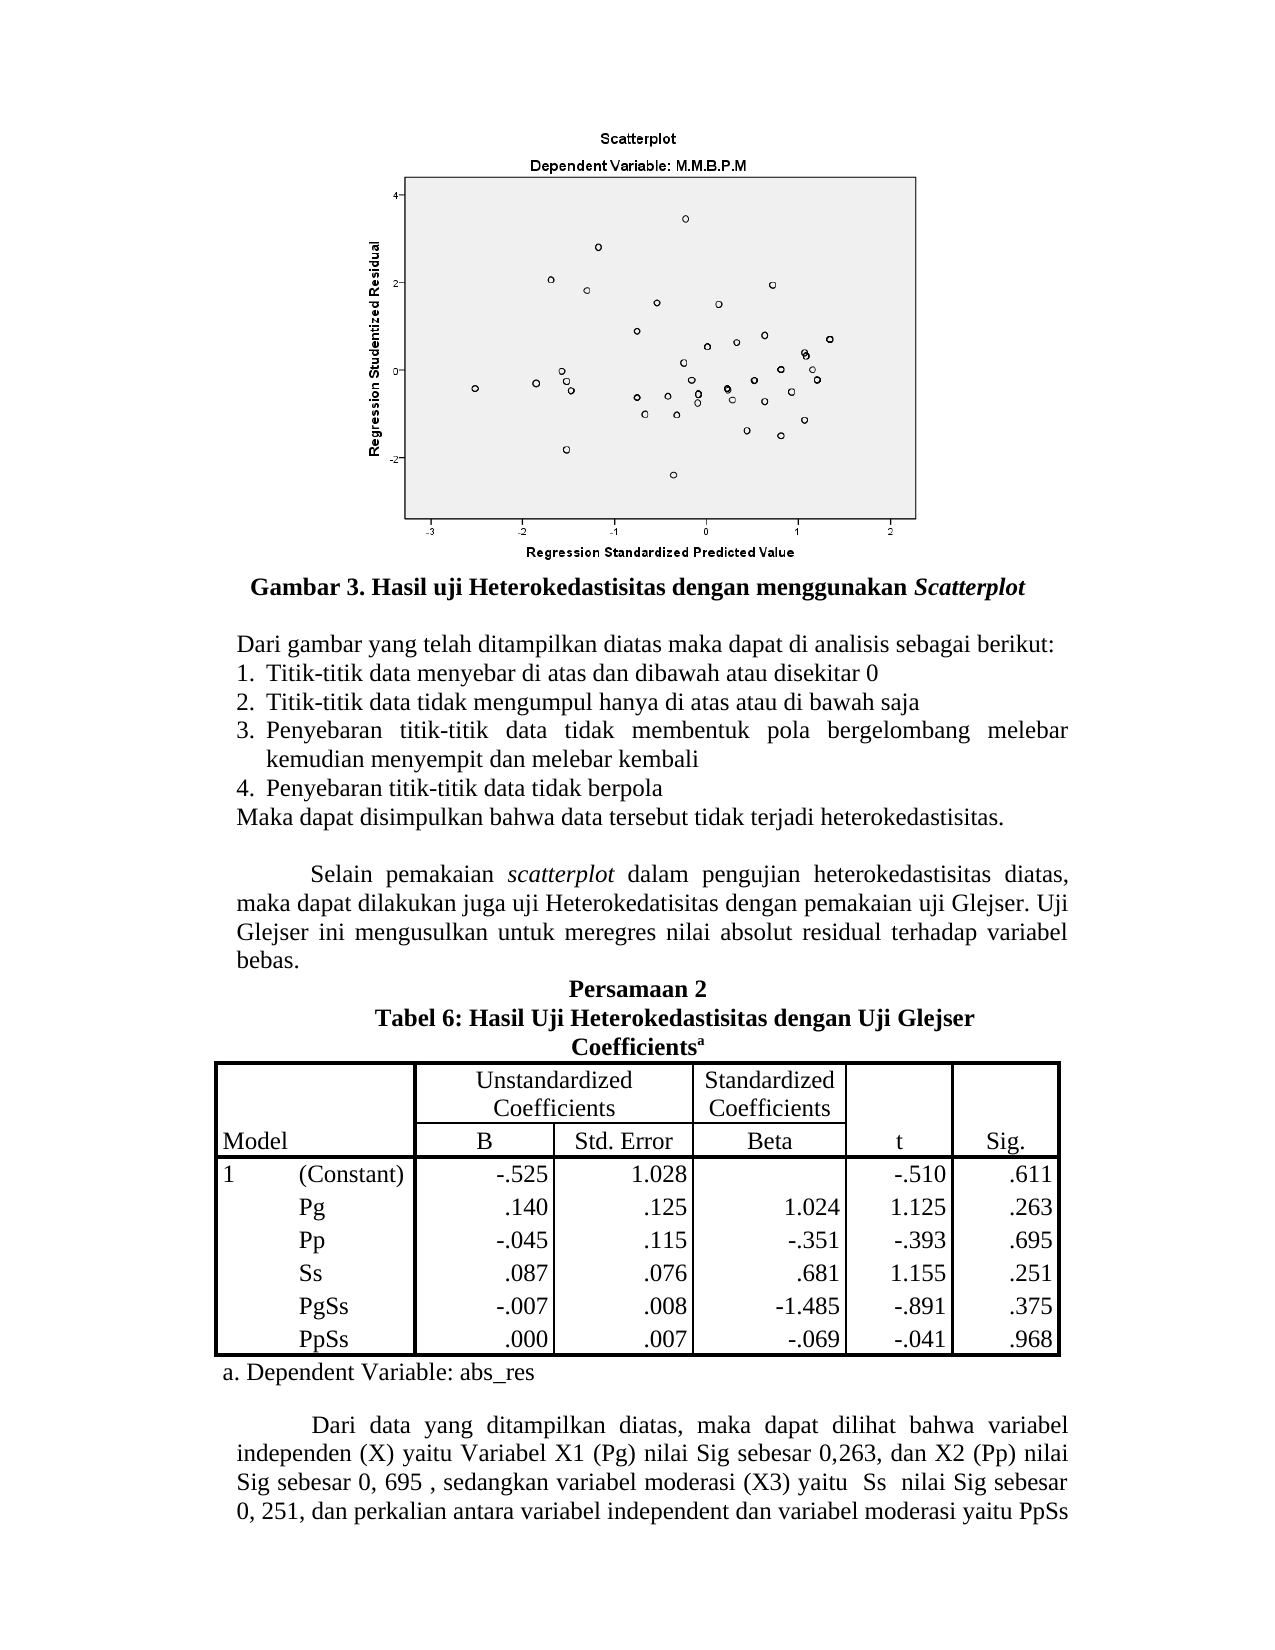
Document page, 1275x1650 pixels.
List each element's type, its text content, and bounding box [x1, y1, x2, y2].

text Selain pemakaian scatterplot dalam pengujian heterokedastisitas diatas, maka dapat dilakukan juga uji Heterokedatisitas dengan pemakaian uji Glejser. Uji Glejser ini mengusulkan untuk meregres nilai absolut residual terhadap variabel bebas. [236, 859, 1069, 974]
text Maka dapat disimpulkan bahwa data tersebut tidak terjadi heterokedastisitas. [236, 802, 1069, 831]
text Dari gambar yang telah ditampilkan diatas maka dapat di analisis sebagai berikut: [207, 629, 1069, 658]
table_cell .125 [555, 1188, 692, 1221]
list Titik-titik data menyebar di atas dan dibawah atau disekitar 0 [236, 658, 1069, 687]
table_cell .007 [555, 1320, 692, 1353]
table_cell -.007 [417, 1287, 553, 1320]
table_cell Pg [293, 1188, 413, 1221]
table_cell .140 [417, 1188, 553, 1221]
table_cell .087 [417, 1254, 553, 1287]
text Tabel 6: Hasil Uji Heterokedastisitas dengan Uji Glejser [281, 1003, 1069, 1032]
list Penyebaran titik-titik data tidak berpola [236, 773, 1069, 802]
table_cell PgSs [293, 1287, 413, 1320]
table_cell PpSs [293, 1320, 413, 1353]
table_cell B [417, 1124, 553, 1155]
picture [354, 118, 922, 572]
table_cell .375 [954, 1287, 1057, 1320]
table_cell .263 [954, 1188, 1057, 1221]
table_cell -.041 [847, 1320, 951, 1353]
table_cell Unstandardized Coefficients [417, 1065, 692, 1122]
table_cell -.045 [417, 1221, 553, 1254]
table_cell 1 [218, 1159, 292, 1353]
table_cell .076 [555, 1254, 692, 1287]
table_cell 1.024 [694, 1188, 845, 1221]
table_cell Standardized Coefficients [694, 1065, 845, 1122]
table_cell -.351 [694, 1221, 845, 1254]
table_cell Ss [293, 1254, 413, 1287]
table_cell -.510 [847, 1159, 951, 1188]
table_cell .695 [954, 1221, 1057, 1254]
table_cell .000 [417, 1320, 553, 1353]
table_cell .681 [694, 1254, 845, 1287]
table_cell -.891 [847, 1287, 951, 1320]
table_cell t [847, 1065, 951, 1155]
table_cell Sig. [954, 1065, 1057, 1155]
table_cell a. Dependent Variable: abs_res [216, 1357, 1059, 1386]
table_cell 1.028 [555, 1159, 692, 1188]
table_header Coefficientsa [216, 1032, 1059, 1061]
table_cell .115 [555, 1221, 692, 1254]
table_cell -1.485 [694, 1287, 845, 1320]
list Penyebaran titik-titik data tidak membentuk pola bergelombang melebar kemudian menyempit dan melebar kembali [236, 716, 1069, 773]
table_cell .008 [555, 1287, 692, 1320]
table_cell .611 [954, 1159, 1057, 1188]
table_cell -.393 [847, 1221, 951, 1254]
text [236, 1410, 1069, 1525]
table_cell -.069 [694, 1320, 845, 1353]
table_cell 1.125 [847, 1188, 951, 1221]
table_cell Beta [694, 1124, 845, 1155]
table_cell Model [218, 1065, 413, 1155]
table_cell Pp [293, 1221, 413, 1254]
table_cell -.525 [417, 1159, 553, 1188]
table_cell .968 [954, 1320, 1057, 1353]
table_cell .251 [954, 1254, 1057, 1287]
text Persamaan 2 [207, 974, 1069, 1003]
table_cell [694, 1159, 845, 1188]
text Gambar 3. Hasil uji Heterokedastisitas dengan menggunakan Scatterplot [207, 572, 1068, 601]
table_cell (Constant) [293, 1159, 413, 1188]
table_cell Std. Error [555, 1124, 692, 1155]
list Titik-titik data tidak mengumpul hanya di atas atau di bawah saja [236, 687, 1069, 716]
table_cell 1.155 [847, 1254, 951, 1287]
